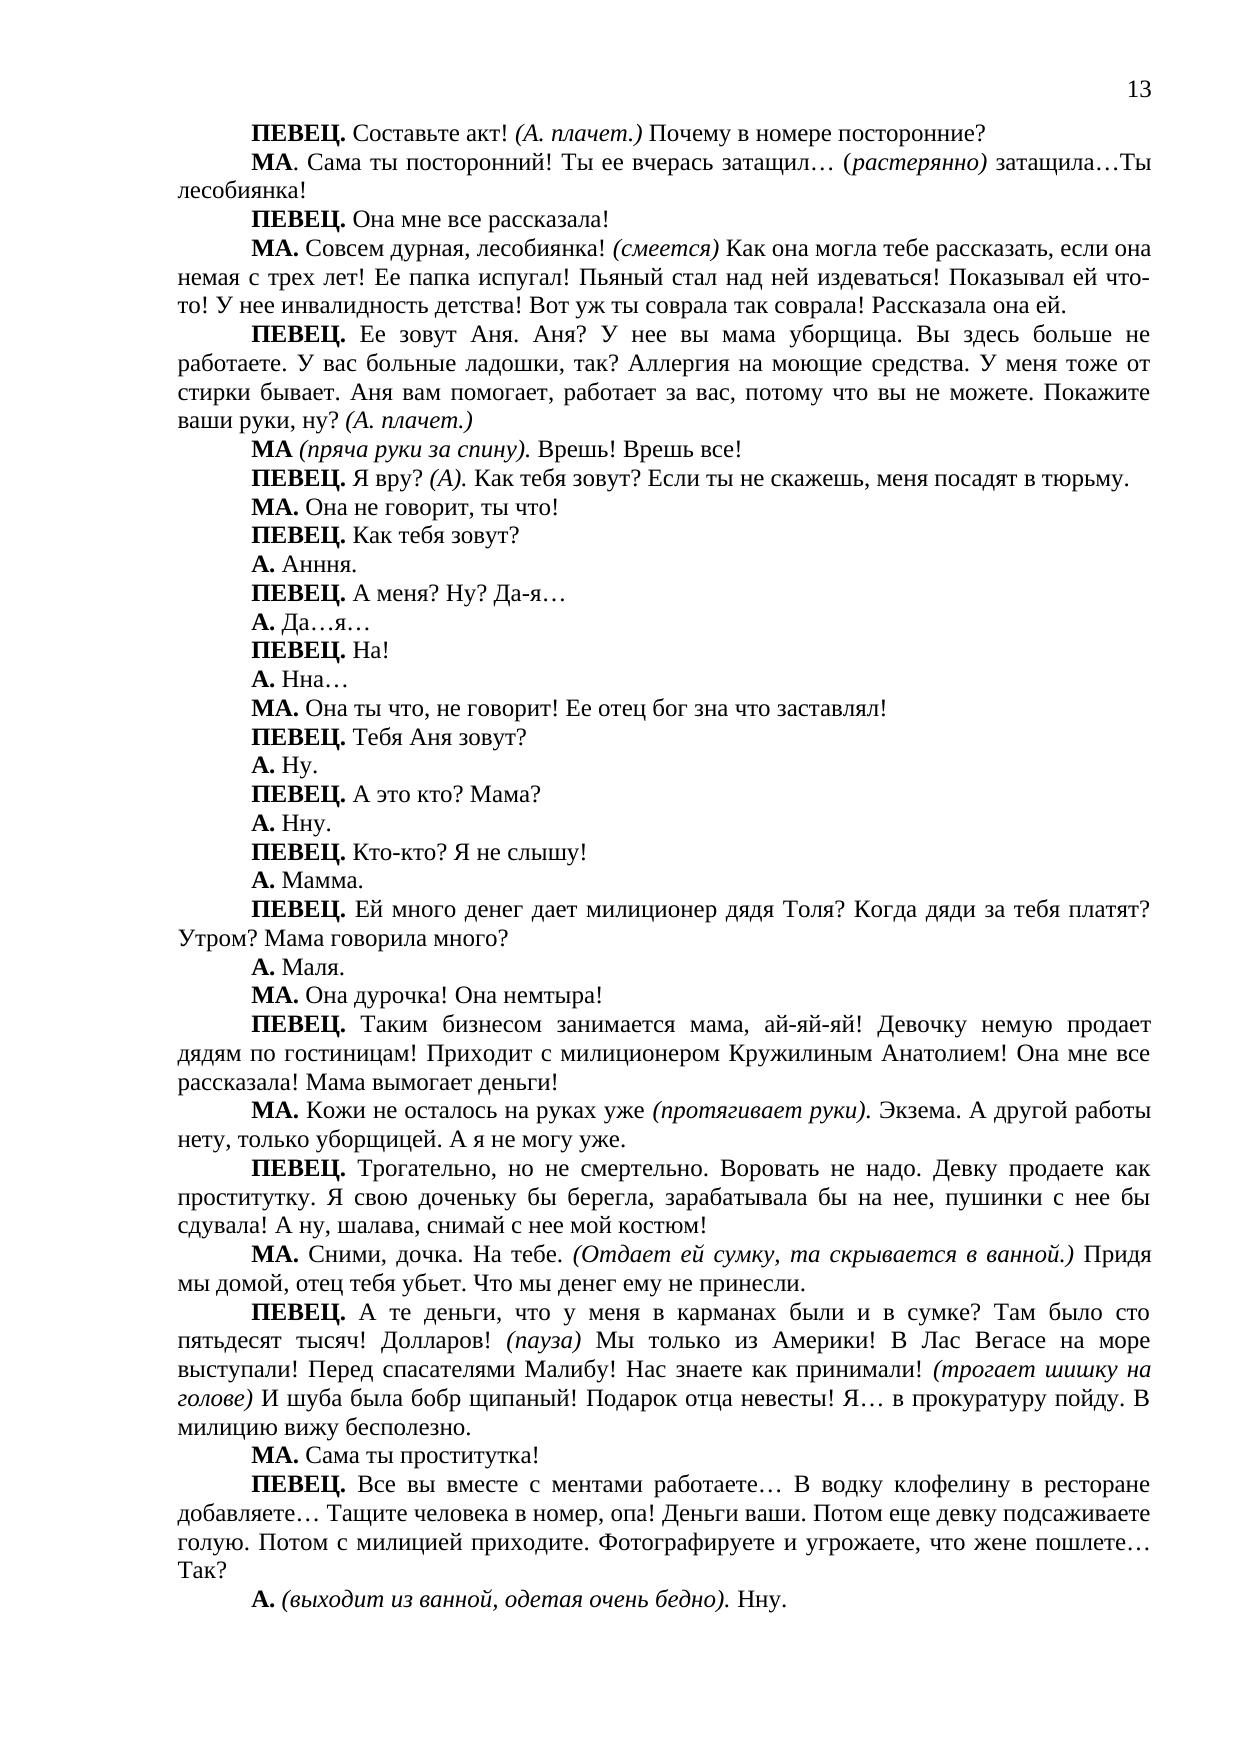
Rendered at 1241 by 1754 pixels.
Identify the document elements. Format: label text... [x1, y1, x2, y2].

text А. Анння. [177, 549, 1152, 578]
text А. Маля. [177, 952, 1152, 981]
text ПЕВЕЦ. Все вы вместе с ментами работаете… В водку клофелину в ресторане добавляете… Тащите человека в номер, опа! Деньги ваши. Потом еще девку подсаживаете голую. Потом с милицией приходите. Фотографируете и угрожаете, что жене пошлете… Так? [177, 1469, 1152, 1584]
text ПЕВЕЦ. Как тебя зовут? [177, 521, 1152, 549]
text МА. Сама ты проститутка! [177, 1441, 1152, 1469]
text ПЕВЕЦ. Я вру? (А). Как тебя зовут? Если ты не скажешь, меня посадят в тюрьму. [177, 463, 1152, 492]
text МА. Сама ты посторонний! Ты ее вчерась затащил… (растерянно) затащила…Ты лесобиянка! [177, 147, 1152, 204]
text МА (пряча руки за спину). Врешь! Врешь все! [177, 434, 1152, 463]
text ПЕВЕЦ. А меня? Ну? Да-я… [177, 578, 1152, 607]
text МА. Она дурочка! Она немтыра! [177, 981, 1152, 1009]
text А. Нна… [177, 664, 1152, 693]
text А. Да…я… [177, 607, 1152, 636]
text А. Нну. [177, 808, 1152, 837]
text ПЕВЕЦ. А это кто? Мама? [177, 779, 1152, 808]
text ПЕВЕЦ. Составьте акт! (А. плачет.) Почему в номере посторонние? [177, 118, 1152, 147]
text А. (выходит из ванной, одетая очень бедно). Нну. [177, 1584, 1152, 1613]
text МА. Кожи не осталось на руках уже (протягивает руки). Экзема. А другой работы нету, только уборщицей. А я не могу уже. [177, 1096, 1152, 1153]
text МА. Она не говорит, ты что! [177, 492, 1152, 521]
text ПЕВЕЦ. На! [177, 636, 1152, 664]
text А. Ну. [177, 751, 1152, 779]
text ПЕВЕЦ. Таким бизнесом занимается мама, ай-яй-яй! Девочку немую продает дядям по гостиницам! Приходит с милиционером Кружилиным Анатолием! Она мне все рассказала! Мама вымогает деньги! [177, 1009, 1152, 1096]
text ПЕВЕЦ. Ей много денег дает милиционер дядя Толя? Когда дяди за тебя платят? Утром? Мама говорила много? [177, 894, 1152, 952]
text ПЕВЕЦ. Она мне все рассказала! [177, 204, 1152, 233]
text А. Мамма. [177, 866, 1152, 894]
text ПЕВЕЦ. Тебя Аня зовут? [177, 722, 1152, 751]
text МА. Она ты что, не говорит! Ее отец бог зна что заставлял! [177, 693, 1152, 722]
text ПЕВЕЦ. Ее зовут Аня. Аня? У нее вы мама уборщица. Вы здесь больше не работаете. У вас больные ладошки, так? Аллергия на моющие средства. У меня тоже от стирки бывает. Аня вам помогает, работает за вас, потому что вы не можете. Покажите ваши руки, ну? (А. плачет.) [177, 319, 1152, 434]
text ПЕВЕЦ. А те деньги, что у меня в карманах были и в сумке? Там было сто пятьдесят тысяч! Долларов! (пауза) Мы только из Америки! В Лас Вегасе на море выступали! Перед спасателями Малибу! Нас знаете как принимали! (трогает шишку на голове) И шуба была бобр щипаный! Подарок отца невесты! Я… в прокуратуру пойду. В милицию вижу бесполезно. [177, 1297, 1152, 1441]
text МА. Совсем дурная, лесобиянка! (смеется) Как она могла тебе рассказать, если она немая с трех лет! Ее папка испугал! Пьяный стал над ней издеваться! Показывал ей что-то! У нее инвалидность детства! Вот уж ты соврала так соврала! Рассказала она ей. [177, 233, 1152, 319]
text МА. Сними, дочка. На тебе. (Отдает ей сумку, та скрывается в ванной.) Придя мы домой, отец тебя убьет. Что мы денег ему не принесли. [177, 1239, 1152, 1297]
text ПЕВЕЦ. Трогательно, но не смертельно. Воровать не надо. Девку продаете как проститутку. Я свою доченьку бы берегла, зарабатывала бы на нее, пушинки с нее бы сдувала! А ну, шалава, снимай с нее мой костюм! [177, 1153, 1152, 1239]
text ПЕВЕЦ. Кто-кто? Я не слышу! [177, 837, 1152, 866]
